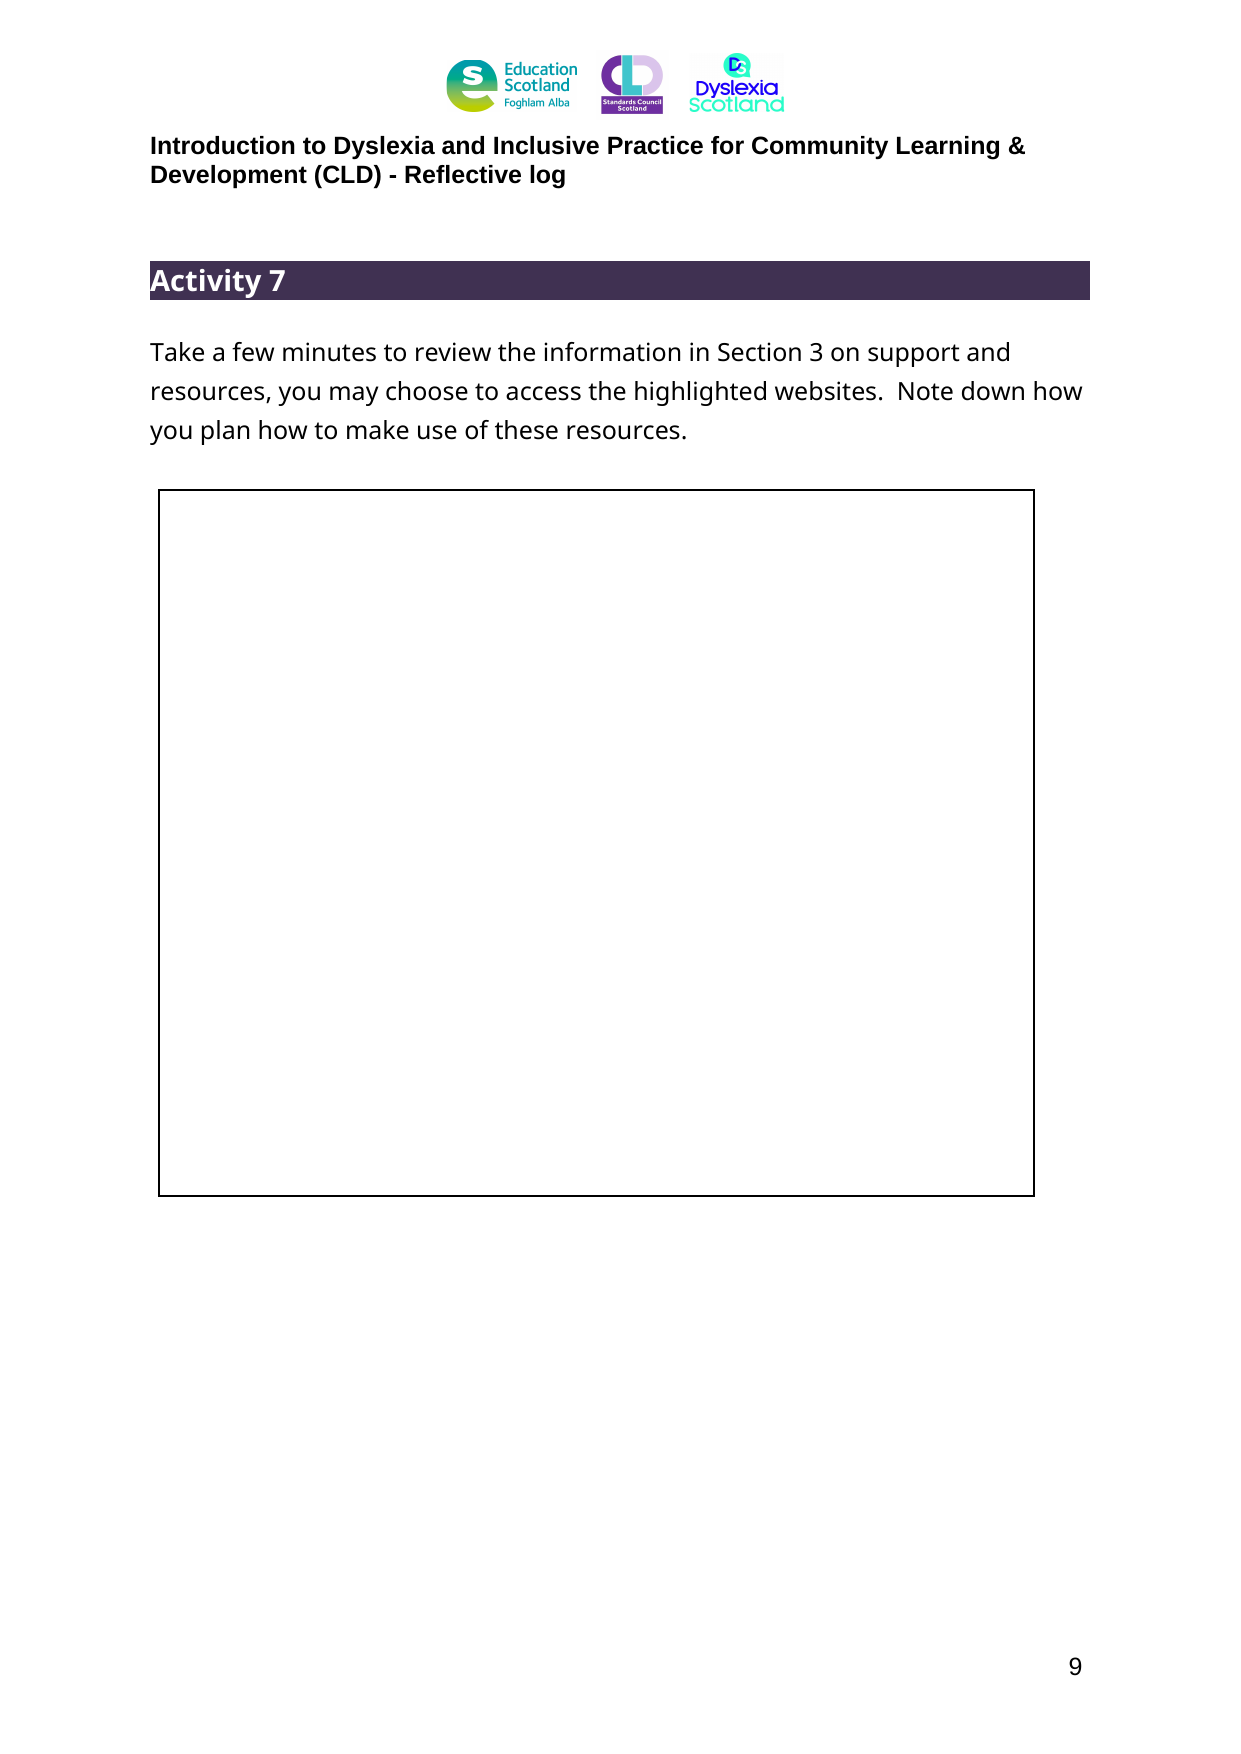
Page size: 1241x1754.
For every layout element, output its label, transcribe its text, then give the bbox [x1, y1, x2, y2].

picture [595, 50, 669, 120]
picture [446, 60, 577, 112]
text Activity 7 [150, 261, 1090, 300]
picture [689, 53, 785, 112]
text Take a few minutes to review the information in Section 3 on support and resources, you may choose to access the highlighted websites. Note down how you plan how to make use of these resources. [150, 334, 1090, 447]
